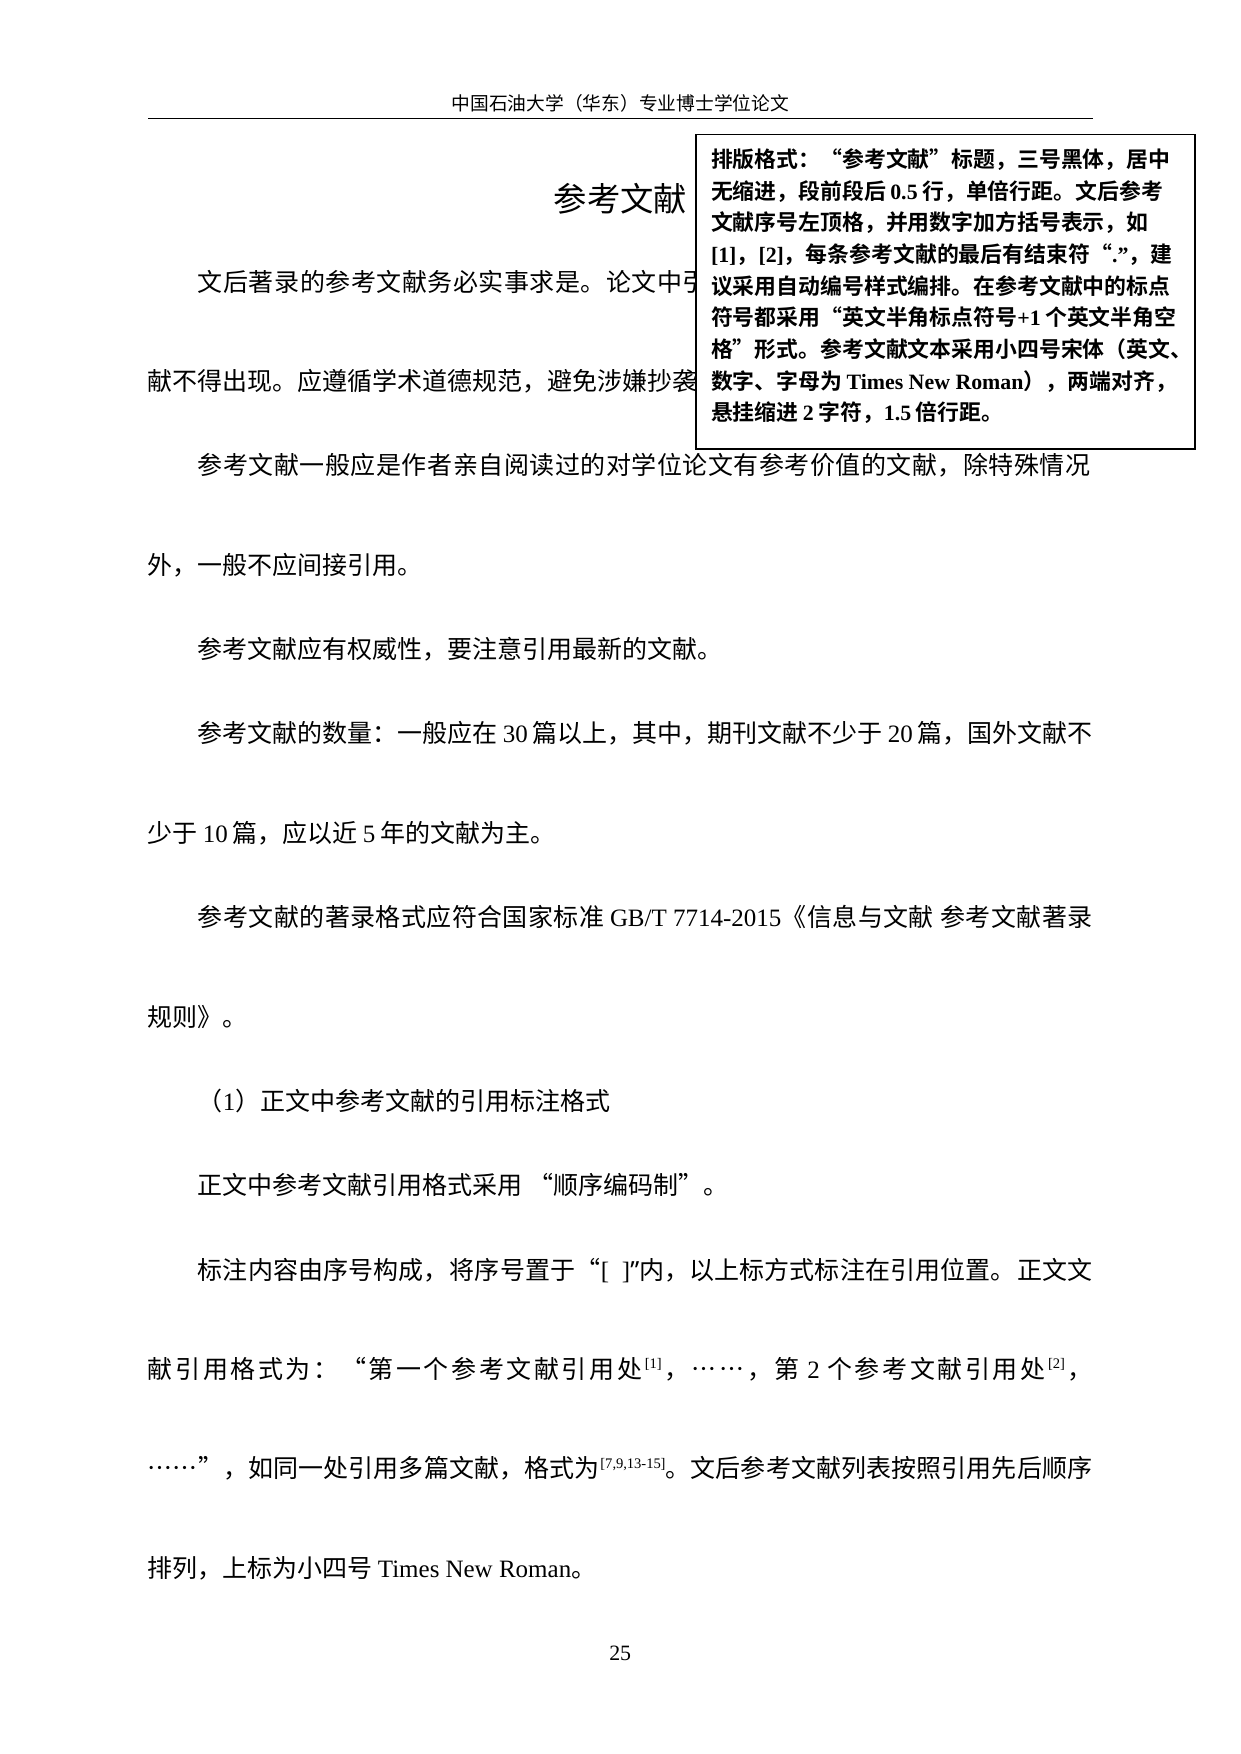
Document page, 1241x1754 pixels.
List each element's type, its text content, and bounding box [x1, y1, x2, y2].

text 正文中参考文献引用格式采用 “顺序编码制”。 [148, 1151, 1093, 1217]
text 参考文献的数量：一般应在30篇以上，其中，期刊文献不少于20篇，国外文献不少于10篇，应以近5年的文献为主。 [148, 699, 1093, 864]
text 文后著录的参考文献务必实事求是。论文中引用过的文献必须著录，未引用的文献不得出现。应遵循学术道德规范，避免涉嫌抄袭、剽窃等学术不端行为。 [148, 247, 695, 413]
text 标注内容由序号构成，将序号置于“[ ]”内，以上标方式标注在引用位置。正文文献引用格式为：“第一个参考文献引用处[1]，……，第2个参考文献引用处[2]，……”，如同一处引用多篇文献，格式为[7,9,13-15]。文后参考文献列表按照引用先后顺序排列，上标为小四号Times New Roman。 [148, 1235, 1093, 1599]
text 参考文献一般应是作者亲自阅读过的对学位论文有参考价值的文献，除特殊情况外，一般不应间接引用。 [148, 431, 1093, 596]
text 参考文献的著录格式应符合国家标准GB/T 7714-2015《信息与文献 参考文献著录规则》。 [148, 883, 1093, 1048]
text 参考文献应有权威性，要注意引用最新的文献。 [148, 614, 1093, 681]
text （1）正文中参考文献的引用标注格式 [148, 1066, 1093, 1133]
subtitle 参考文献 [148, 164, 695, 230]
